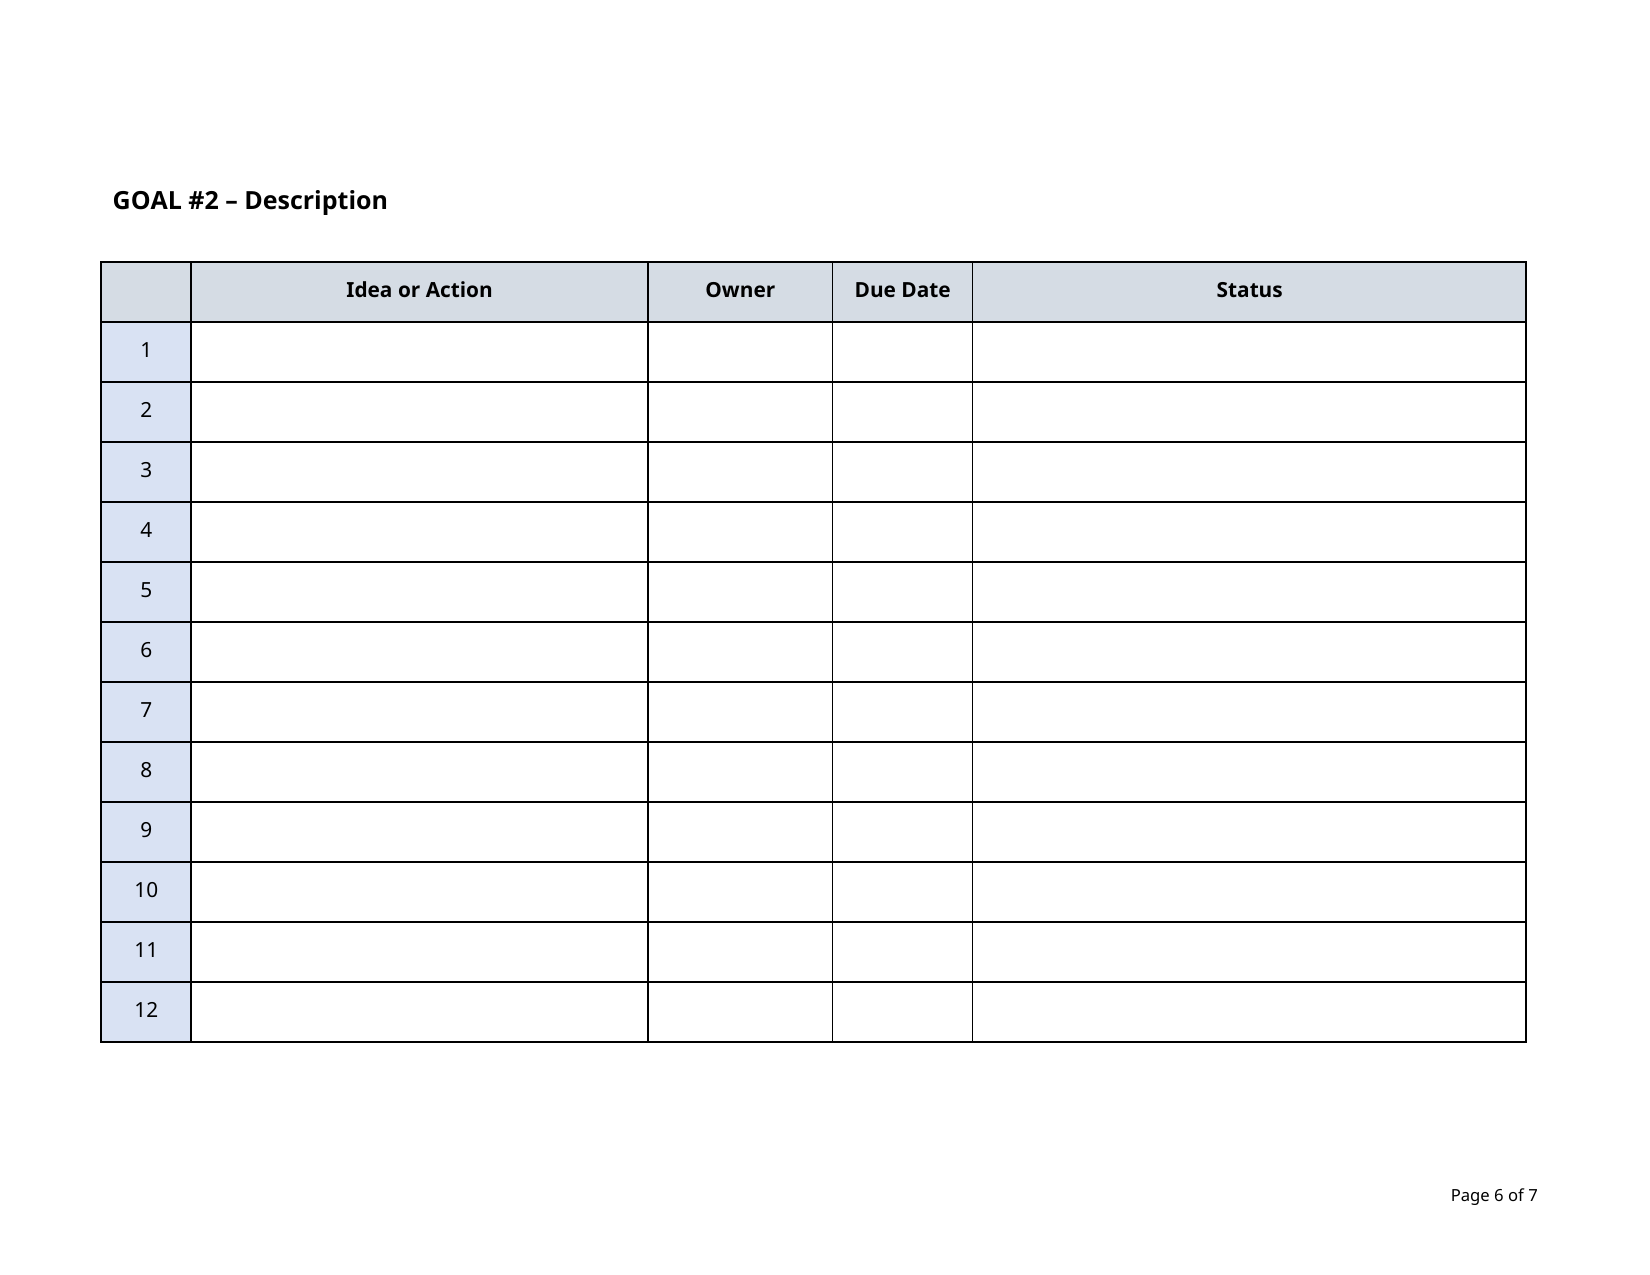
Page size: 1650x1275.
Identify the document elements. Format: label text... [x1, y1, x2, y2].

table_cell [973, 623, 1525, 681]
table_cell [833, 923, 972, 981]
table_cell [833, 383, 972, 441]
text GOAL #2 – Description [112, 183, 1537, 217]
table_cell [833, 983, 972, 1041]
table_cell [833, 743, 972, 801]
table_cell [192, 683, 647, 741]
table_cell [649, 443, 832, 501]
table_cell [833, 503, 972, 561]
table_cell [973, 503, 1525, 561]
table_cell 3 [102, 443, 190, 501]
table_cell [192, 983, 647, 1041]
table_cell [192, 743, 647, 801]
table_cell [192, 803, 647, 861]
table_cell [192, 323, 647, 381]
table_cell [192, 503, 647, 561]
table_cell [192, 443, 647, 501]
table_cell [649, 923, 832, 981]
table_cell 1 [102, 323, 190, 381]
table_cell [973, 683, 1525, 741]
table_cell [192, 563, 647, 621]
table_cell [973, 443, 1525, 501]
table_cell 2 [102, 383, 190, 441]
table_cell 11 [102, 923, 190, 981]
table_cell [973, 983, 1525, 1041]
table_cell [833, 863, 972, 921]
table_cell [973, 323, 1525, 381]
table_cell 8 [102, 743, 190, 801]
table_cell [833, 443, 972, 501]
table_header Due Date [833, 263, 972, 321]
table_cell 10 [102, 863, 190, 921]
table_cell [649, 803, 832, 861]
table_cell [649, 983, 832, 1041]
table_cell [833, 323, 972, 381]
table_cell [649, 323, 832, 381]
table_cell 12 [102, 983, 190, 1041]
table_cell [192, 623, 647, 681]
table_cell [833, 803, 972, 861]
table_cell [973, 383, 1525, 441]
table_cell [973, 803, 1525, 861]
table_cell [192, 923, 647, 981]
table_header Idea or Action [192, 263, 647, 321]
table_cell [973, 863, 1525, 921]
table_cell 9 [102, 803, 190, 861]
table_cell [649, 683, 832, 741]
table_cell [192, 383, 647, 441]
table_cell 6 [102, 623, 190, 681]
table_cell 5 [102, 563, 190, 621]
table_cell [973, 923, 1525, 981]
table_cell [649, 383, 832, 441]
table_header Status [973, 263, 1525, 321]
table_cell [649, 563, 832, 621]
table_header [102, 263, 190, 321]
table_cell [192, 863, 647, 921]
table_header Owner [649, 263, 832, 321]
table_cell [833, 683, 972, 741]
table_cell [973, 563, 1525, 621]
table_cell 4 [102, 503, 190, 561]
table_cell [649, 743, 832, 801]
table_cell [833, 623, 972, 681]
table_cell [649, 623, 832, 681]
table_cell 7 [102, 683, 190, 741]
table_cell [973, 743, 1525, 801]
table_cell [649, 863, 832, 921]
table_cell [833, 563, 972, 621]
table_cell [649, 503, 832, 561]
